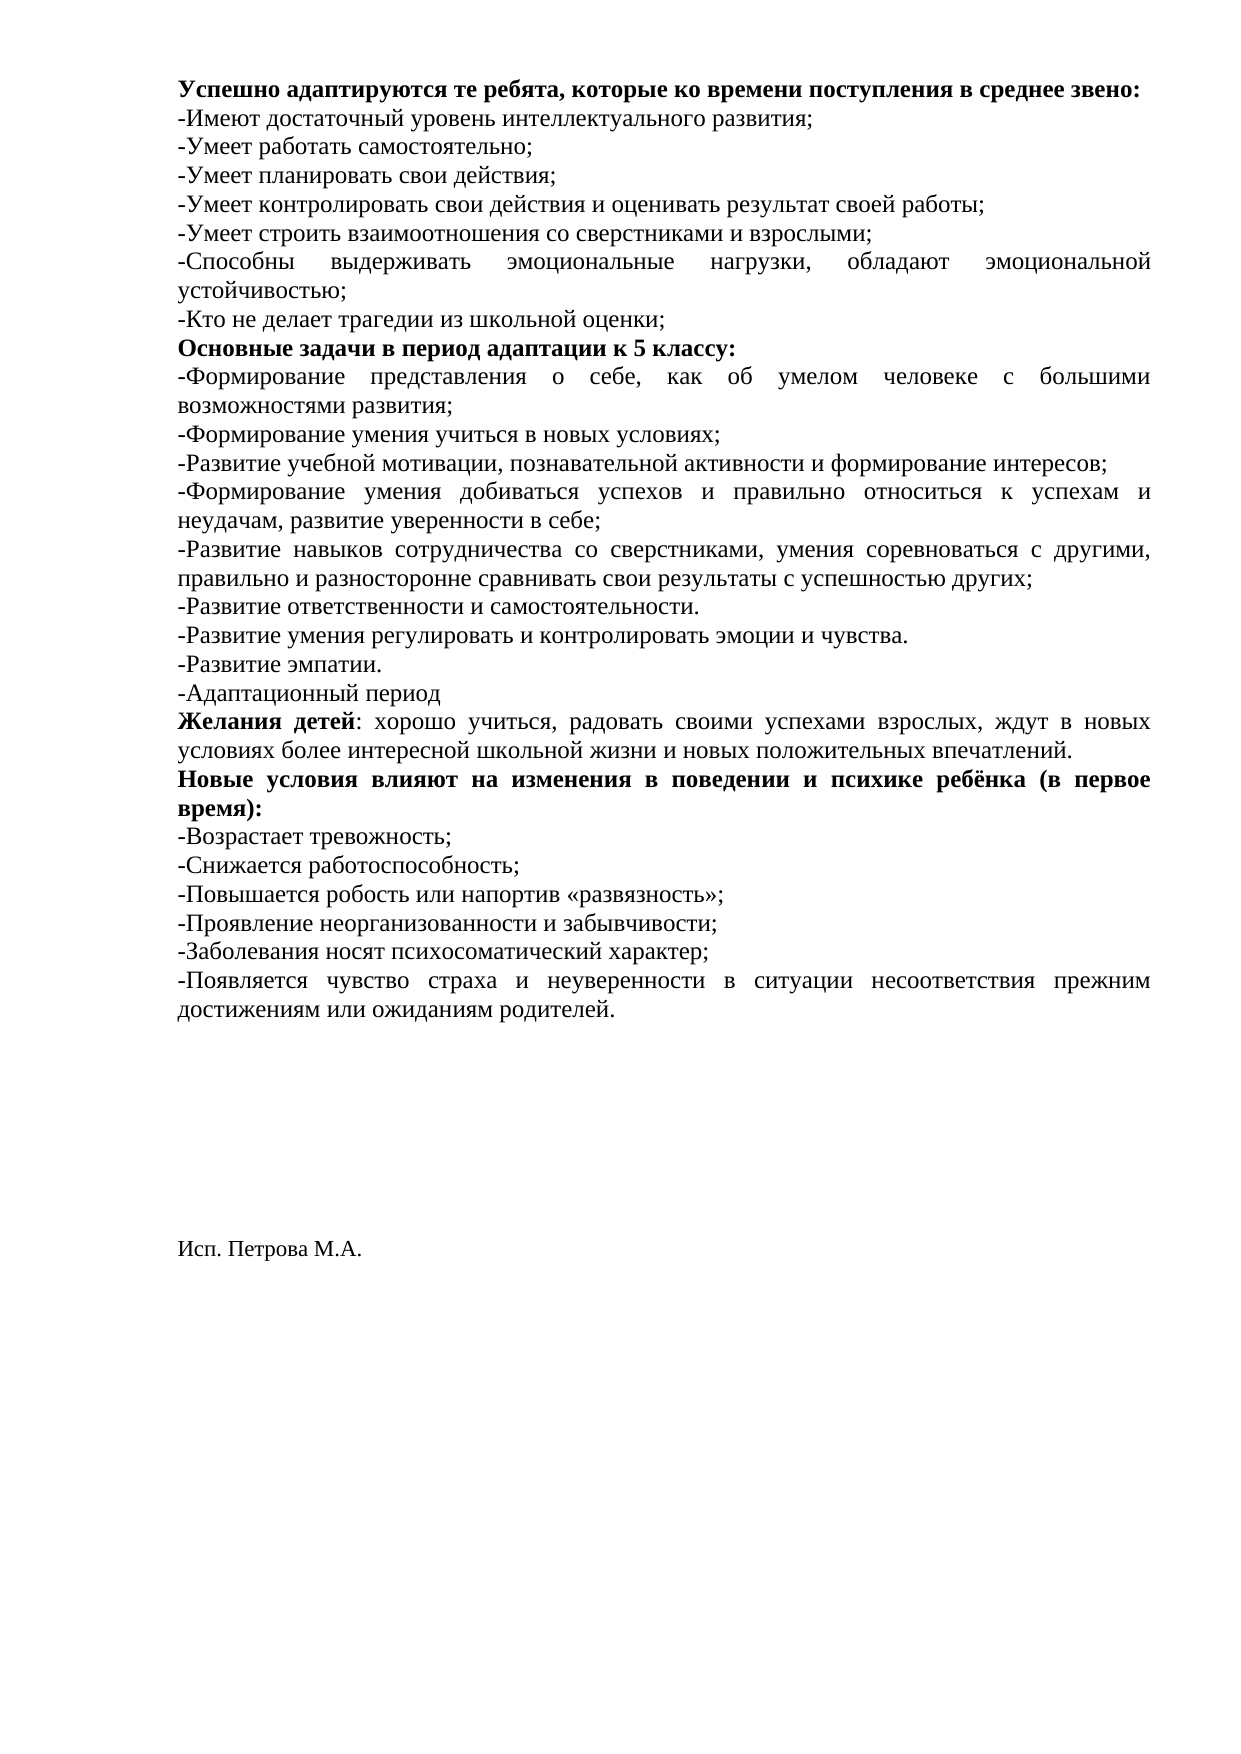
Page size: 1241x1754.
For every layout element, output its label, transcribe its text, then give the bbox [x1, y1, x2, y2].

text -Кто не делает трагедии из школьной оценки; [177, 304, 1152, 333]
text Желания детей: хорошо учиться, радовать своими успехами взрослых, ждут в новых условиях более интересной школьной жизни и новых положительных впечатлений. [177, 706, 1152, 764]
text -Развитие навыков сотрудничества со сверстниками, умения соревноваться с другими, правильно и разносторонне сравнивать свои результаты с успешностью других; [177, 534, 1152, 591]
text Успешно адаптируются те ребята, которые ко времени поступления в среднее звено: [177, 74, 1152, 103]
text -Повышается робость или напортив «развязность»; [177, 879, 1152, 908]
text -Способны выдерживать эмоциональные нагрузки, обладают эмоциональной устойчивостью; [177, 246, 1152, 304]
text -Снижается работоспособность; [177, 850, 1152, 879]
text -Появляется чувство страха и неуверенности в ситуации несоответствия прежним достижениям или ожиданиям родителей. [177, 965, 1152, 1023]
text Новые условия влияют на изменения в поведении и психике ребёнка (в первое время): [177, 764, 1152, 821]
text -Развитие учебной мотивации, познавательной активности и формирование интересов; [177, 448, 1152, 476]
text -Проявление неорганизованности и забывчивости; [177, 908, 1152, 936]
text -Формирование умения добиваться успехов и правильно относиться к успехам и неудачам, развитие уверенности в себе; [177, 476, 1152, 534]
text -Умеет контролировать свои действия и оценивать результат своей работы; [177, 189, 1152, 218]
text -Формирование представления о себе, как об умелом человеке с большими возможностями развития; [177, 361, 1152, 419]
text -Умеет строить взаимоотношения со сверстниками и взрослыми; [177, 218, 1152, 246]
text Исп. Петрова М.А. [177, 1235, 1152, 1262]
text -Адаптационный период [177, 678, 1152, 706]
text -Формирование умения учиться в новых условиях; [177, 419, 1152, 448]
text -Возрастает тревожность; [177, 821, 1152, 850]
text -Заболевания носят психосоматический характер; [177, 936, 1152, 965]
text -Развитие умения регулировать и контролировать эмоции и чувства. [177, 620, 1152, 649]
text -Умеет планировать свои действия; [177, 160, 1152, 189]
text Основные задачи в период адаптации к 5 классу: [177, 333, 1152, 361]
text -Развитие эмпатии. [177, 649, 1152, 678]
text -Имеют достаточный уровень интеллектуального развития; [177, 103, 1152, 131]
text -Развитие ответственности и самостоятельности. [177, 591, 1152, 620]
text -Умеет работать самостоятельно; [177, 131, 1152, 160]
